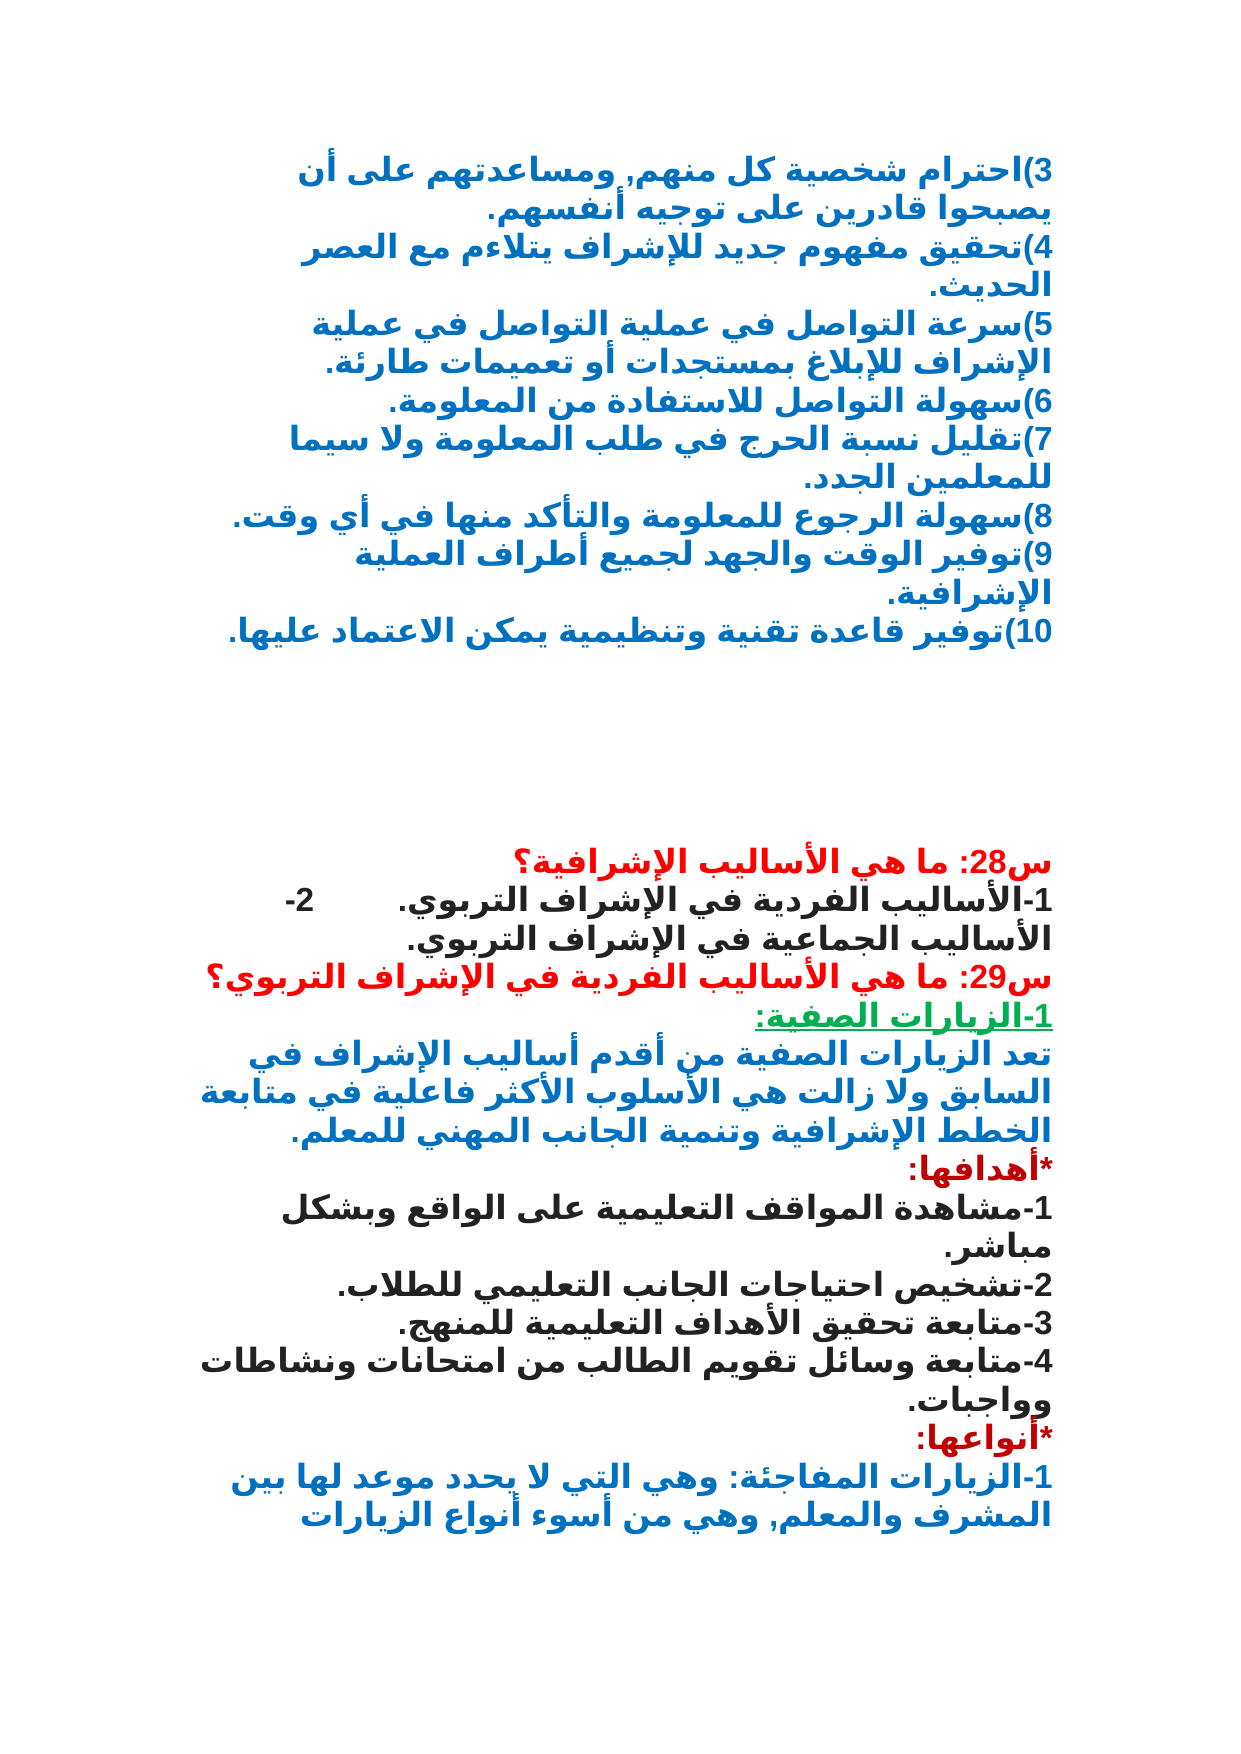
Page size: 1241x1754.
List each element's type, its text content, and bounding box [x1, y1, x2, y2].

text 2-تشخيص احتياجات الجانب التعليمي للطلاب. [187, 1265, 1053, 1303]
text 3)احترام شخصية كل منهم, ومساعدتهم على أن يصبحوا قادرين على توجيه أنفسهم. [187, 150, 1053, 227]
text 10)توفير قاعدة تقنية وتنظيمية يمكن الاعتماد عليها. [187, 611, 1053, 650]
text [187, 1457, 1053, 1534]
text 1-الأساليب الفردية في الإشراف التربوي. 2-الأساليب الجماعية في الإشراف التربوي. [187, 880, 1053, 957]
text 9)توفير الوقت والجهد لجميع أطراف العملية الإشرافية. [187, 534, 1053, 611]
text 4)تحقيق مفهوم جديد للإشراف يتلاءم مع العصر الحديث. [187, 227, 1053, 304]
text 4-متابعة وسائل تقويم الطالب من امتحانات ونشاطات وواجبات. [187, 1342, 1053, 1418]
text 3-متابعة تحقيق الأهداف التعليمية للمنهج. [187, 1303, 1053, 1342]
text 7)تقليل نسبة الحرج في طلب المعلومة ولا سيما للمعلمين الجدد. [187, 419, 1053, 496]
text 1-مشاهدة المواقف التعليمية على الواقع وبشكل مباشر. [187, 1188, 1053, 1265]
text س29: ما هي الأساليب الفردية في الإشراف التربوي؟ [187, 957, 1053, 996]
text 8)سهولة الرجوع للمعلومة والتأكد منها في أي وقت. [187, 496, 1053, 534]
text 1-الزيارات الصفية: [187, 996, 1053, 1034]
text *أنواعها: [187, 1418, 1053, 1457]
text 5)سرعة التواصل في عملية التواصل في عملية الإشراف للإبلاغ بمستجدات أو تعميمات طارئة. [187, 304, 1053, 381]
text *أهدافها: [187, 1149, 1053, 1188]
text تعد الزيارات الصفية من أقدم أساليب الإشراف في السابق ولا زالت هي الأسلوب الأكثر فاعلية في متابعة الخطط الإشرافية وتنمية الجانب المهني للمعلم. [187, 1034, 1053, 1149]
text 6)سهولة التواصل للاستفادة من المعلومة. [187, 381, 1053, 419]
text س28: ما هي الأساليب الإشرافية؟ [187, 842, 1053, 880]
